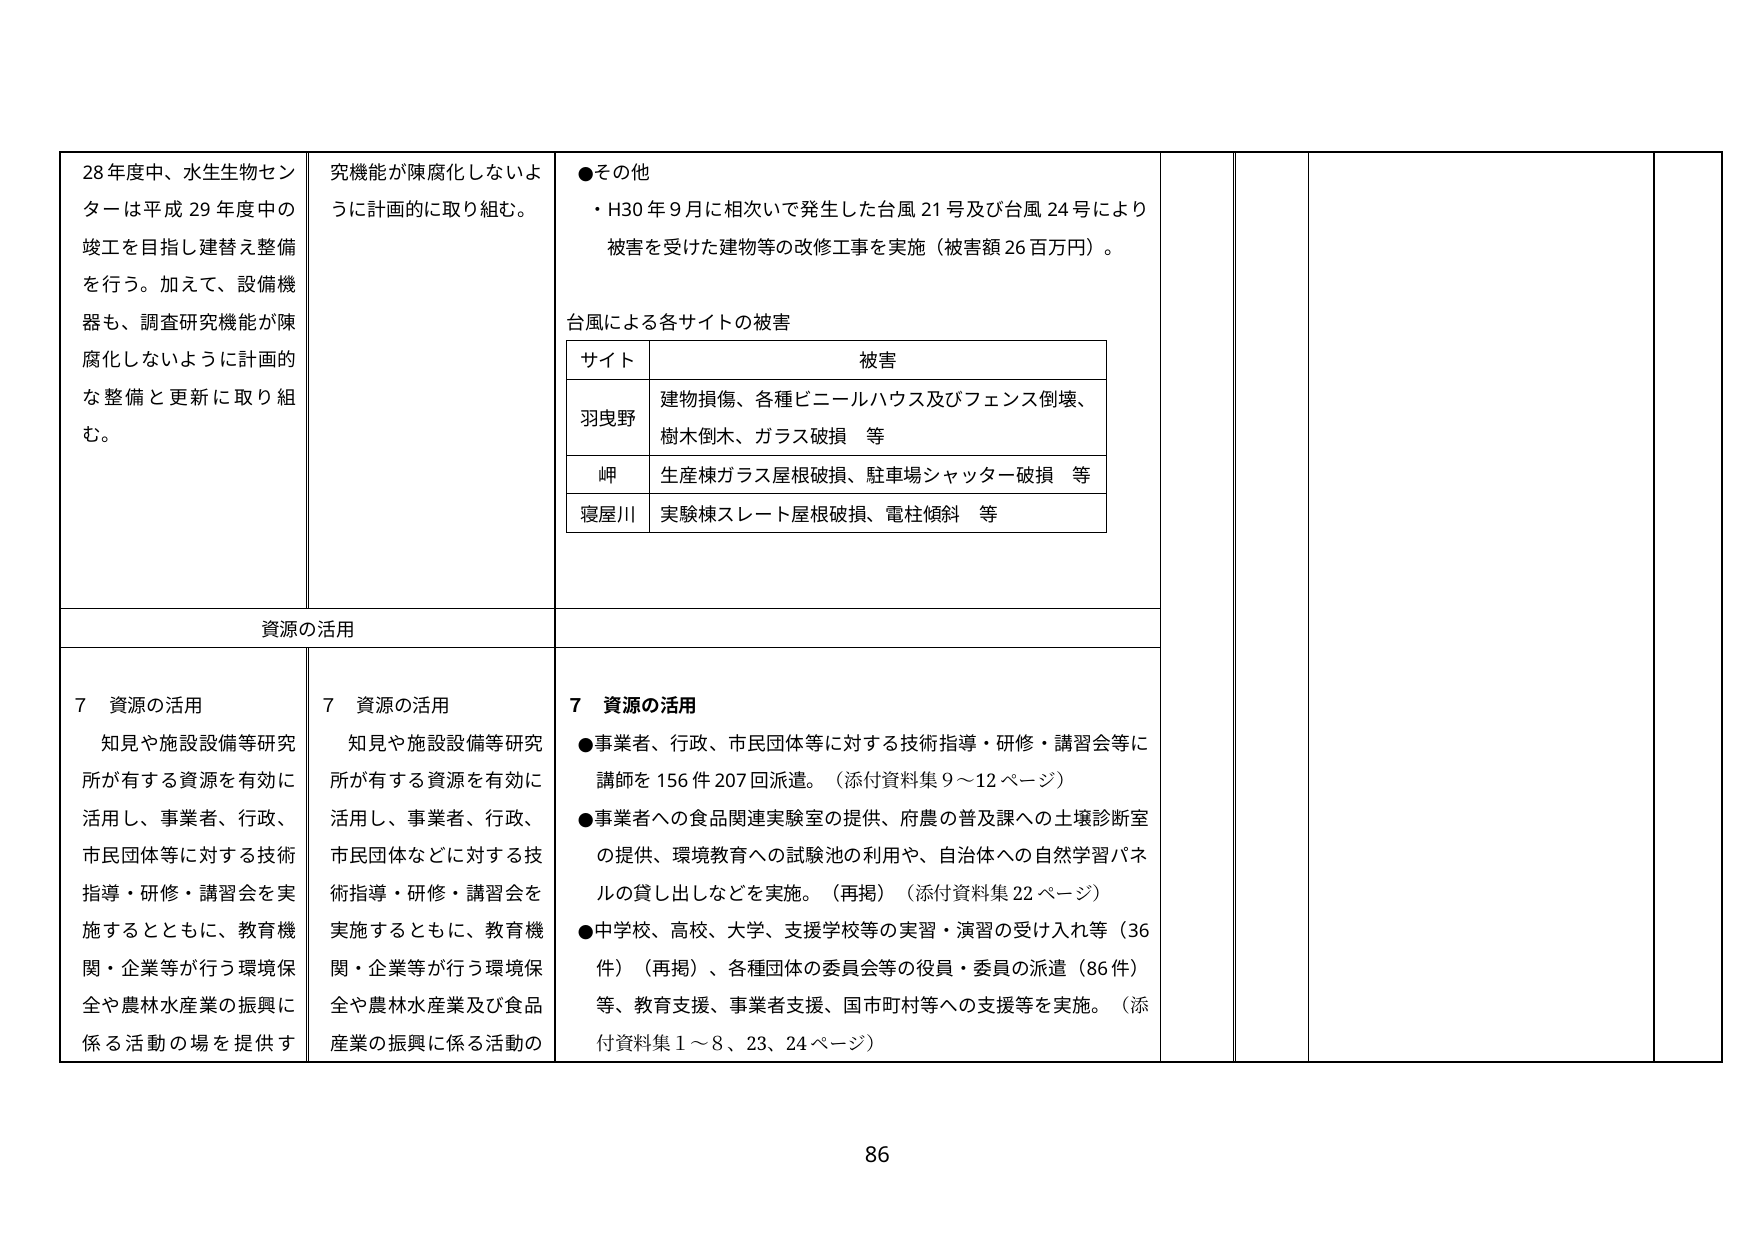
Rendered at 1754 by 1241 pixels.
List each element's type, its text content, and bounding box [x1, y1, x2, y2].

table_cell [61, 153, 306, 608]
table_cell [556, 609, 1160, 647]
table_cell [309, 153, 554, 608]
table_cell [1161, 153, 1233, 1061]
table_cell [556, 648, 1160, 1061]
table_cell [309, 648, 554, 1061]
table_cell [556, 153, 1160, 608]
table_cell [1655, 153, 1721, 1061]
table_cell 資源の活用 [61, 609, 554, 647]
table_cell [1309, 153, 1653, 1061]
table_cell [61, 648, 306, 1061]
table_cell [1236, 153, 1308, 1061]
